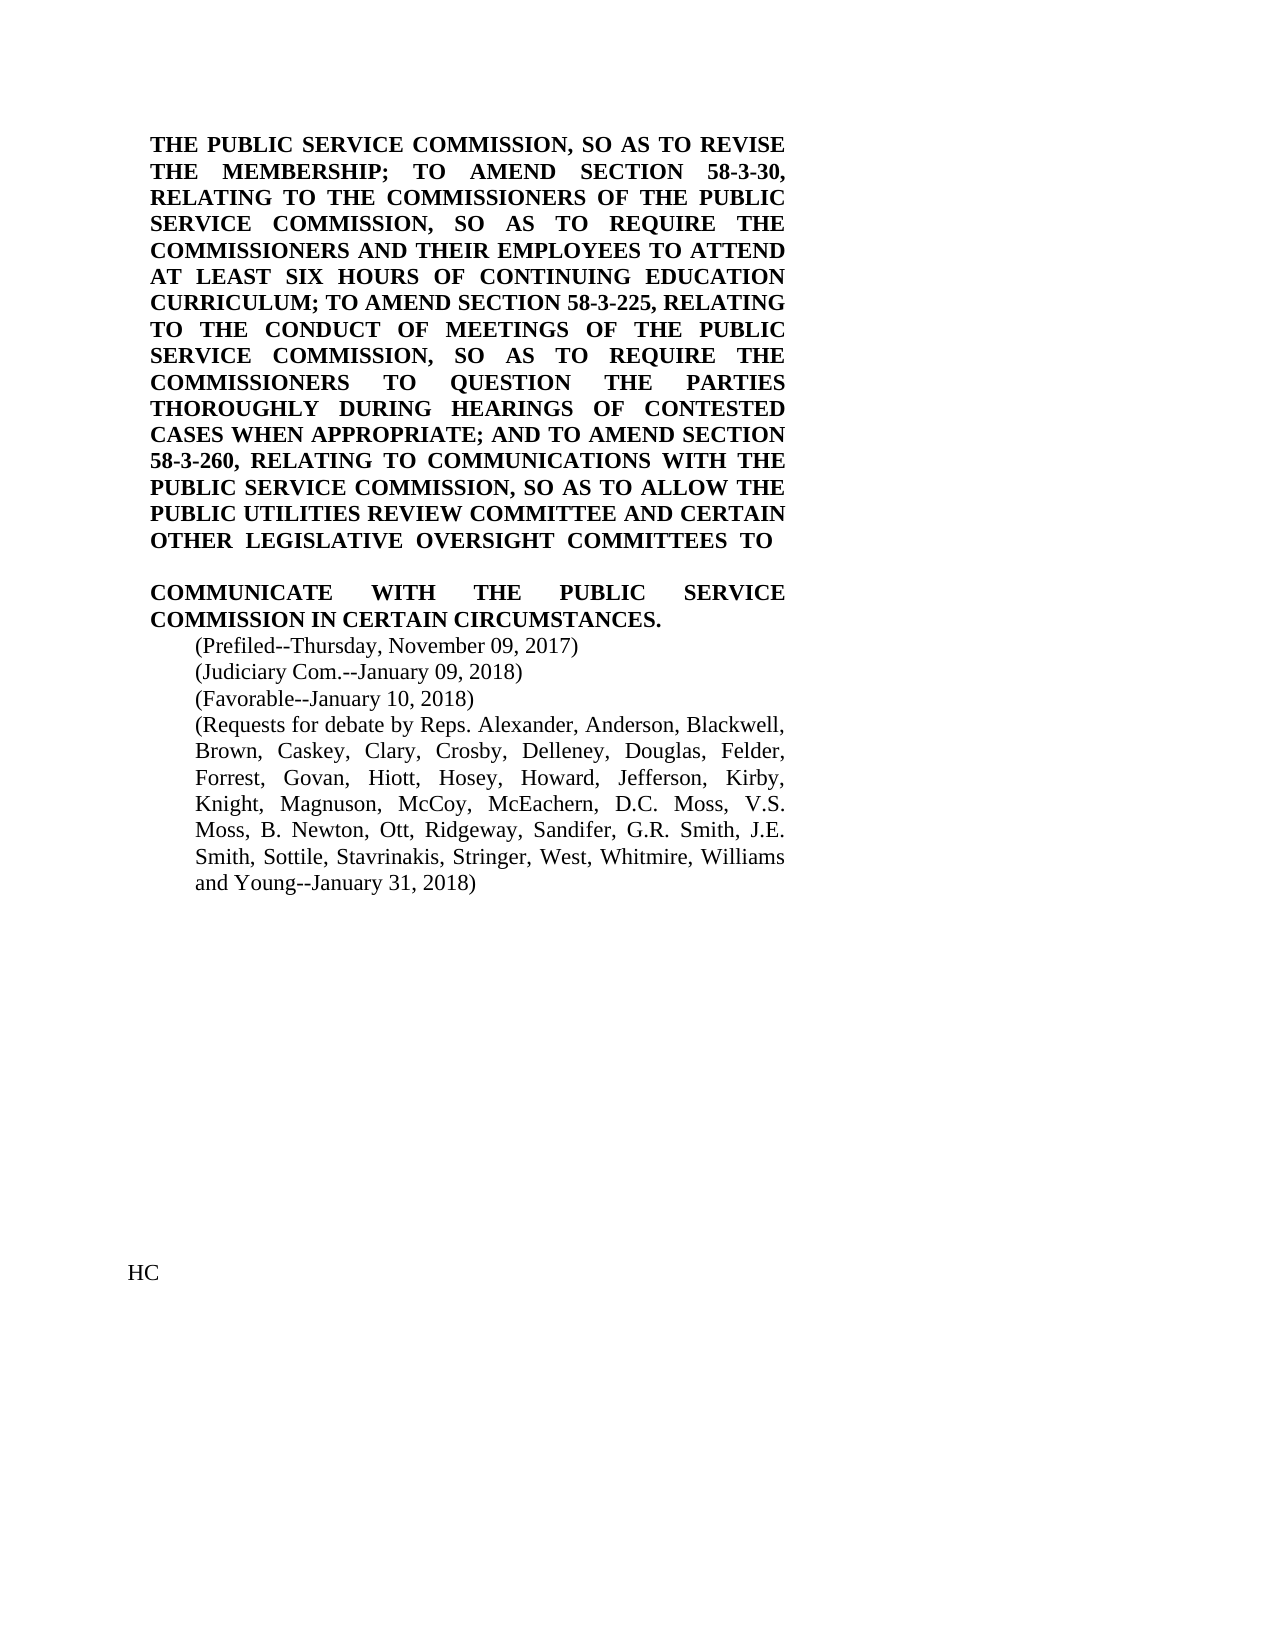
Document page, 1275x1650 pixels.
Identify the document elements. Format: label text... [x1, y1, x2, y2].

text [127, 131, 786, 579]
text COMMUNICATE WITH THE PUBLIC SERVICE COMMISSION IN CERTAIN CIRCUMSTANCES. [150, 579, 786, 632]
text (Requests for debate by Reps. Alexander, Anderson, Blackwell, Brown, Caskey, Clary, Crosby, Delleney, Douglas, Felder, Forrest, Govan, Hiott, Hosey, Howard, Jefferson, Kirby, Knight, Magnuson, McCoy, McEachern, D.C. Moss, V.S. Moss, B. Newton, Ott, Ridgeway, Sandifer, G.R. Smith, J.E. Smith, Sottile, Stavrinakis, Stringer, West, Whitmire, Williams and Young--January 31, 2018) [195, 711, 786, 896]
text (Judiciary Com.--January 09, 2018) [195, 658, 786, 685]
text (Prefiled--Thursday, November 09, 2017) [195, 632, 786, 658]
text (Favorable--January 10, 2018) [195, 685, 786, 711]
